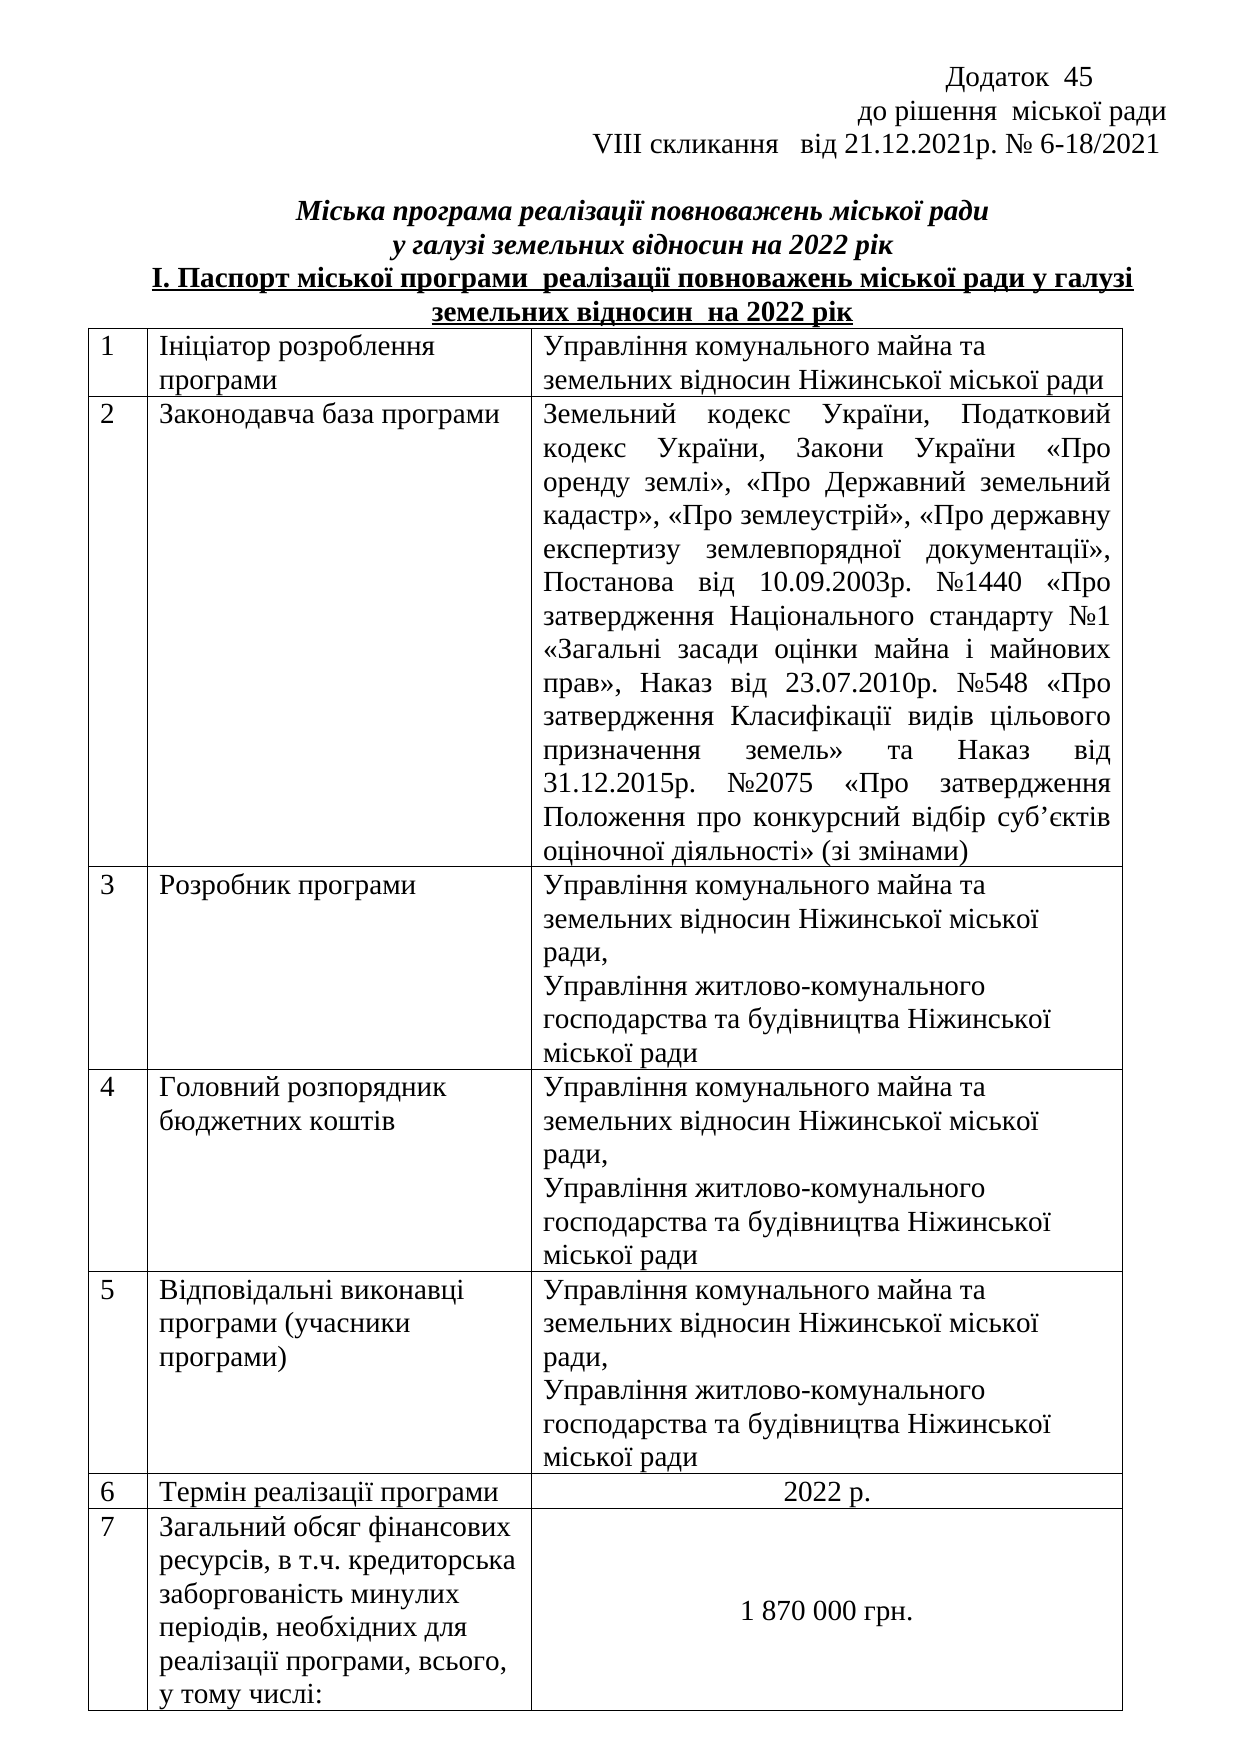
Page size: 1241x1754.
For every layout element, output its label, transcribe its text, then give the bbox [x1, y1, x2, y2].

table_cell Управління комунального майна та земельних відносин Ніжинської міської ради, Управління житлово-комунального господарства та будівництва Ніжинської міської ради [532, 1070, 1122, 1271]
table_header 1 [89, 329, 147, 396]
text Міська програма реалізації повноважень міської ради [118, 193, 1167, 227]
table_cell 3 [89, 867, 147, 1068]
table_cell Управління комунального майна та земельних відносин Ніжинської міської ради, Управління житлово-комунального господарства та будівництва Ніжинської міської ради [532, 1272, 1122, 1473]
table_header Управління комунального майна та земельних відносин Ніжинської міської ради [532, 329, 1122, 396]
table_header Ініціатор розроблення програми [148, 329, 531, 396]
table_cell 4 [89, 1070, 147, 1271]
table_cell Відповідальні виконавці програми (учасники програми) [148, 1272, 531, 1473]
text I. Паспорт міської програми реалізації повноважень міської ради у галузі земельних відносин на 2022 рік [118, 260, 1167, 327]
table_cell Законодавча база програми [148, 397, 531, 866]
table_cell 2022 р. [532, 1474, 1122, 1508]
table_cell Термін реалізації програми [148, 1474, 531, 1508]
text у галузі земельних відносин на 2022 рік [118, 227, 1167, 260]
table_cell Розробник програми [148, 867, 531, 1068]
table_cell 1 870 000 грн. [532, 1509, 1122, 1710]
table_cell Загальний обсяг фінансових ресурсів, в т.ч. кредиторська заборгованість минулих періодів, необхідних для реалізації програми, всього, у тому числі: [148, 1509, 531, 1710]
table_cell Головний розпорядник бюджетних коштів [148, 1070, 531, 1271]
table_cell 5 [89, 1272, 147, 1473]
text до рішення міської ради [118, 93, 1167, 126]
text VIII скликання від 21.12.2021р. № 6-18/2021 [118, 126, 1167, 160]
table_cell Земельний кодекс України, Податковий кодекс України, Закони України «Про оренду землі», «Про Державний земельний кадастр», «Про землеустрій», «Про державну експертизу землевпорядної документації», Постанова від 10.09.2003р. №1440 «Про затвердження Національного стандарту №1 «Загальні засади оцінки майна і майнових прав», Наказ від 23.07.2010р. №548 «Про затвердження Класифікації видів цільового призначення земель» та Наказ від 31.12.2015р. №2075 «Про затвердження Положення про конкурсний відбір суб’єктів оціночної діяльності» (зі змінами) [532, 397, 1122, 866]
text Додаток 45 [118, 59, 1167, 93]
table_cell 6 [89, 1474, 147, 1508]
table_cell Управління комунального майна та земельних відносин Ніжинської міської ради, Управління житлово-комунального господарства та будівництва Ніжинської міської ради [532, 867, 1122, 1068]
table_cell 2 [89, 397, 147, 866]
table_cell 7 [89, 1509, 147, 1710]
